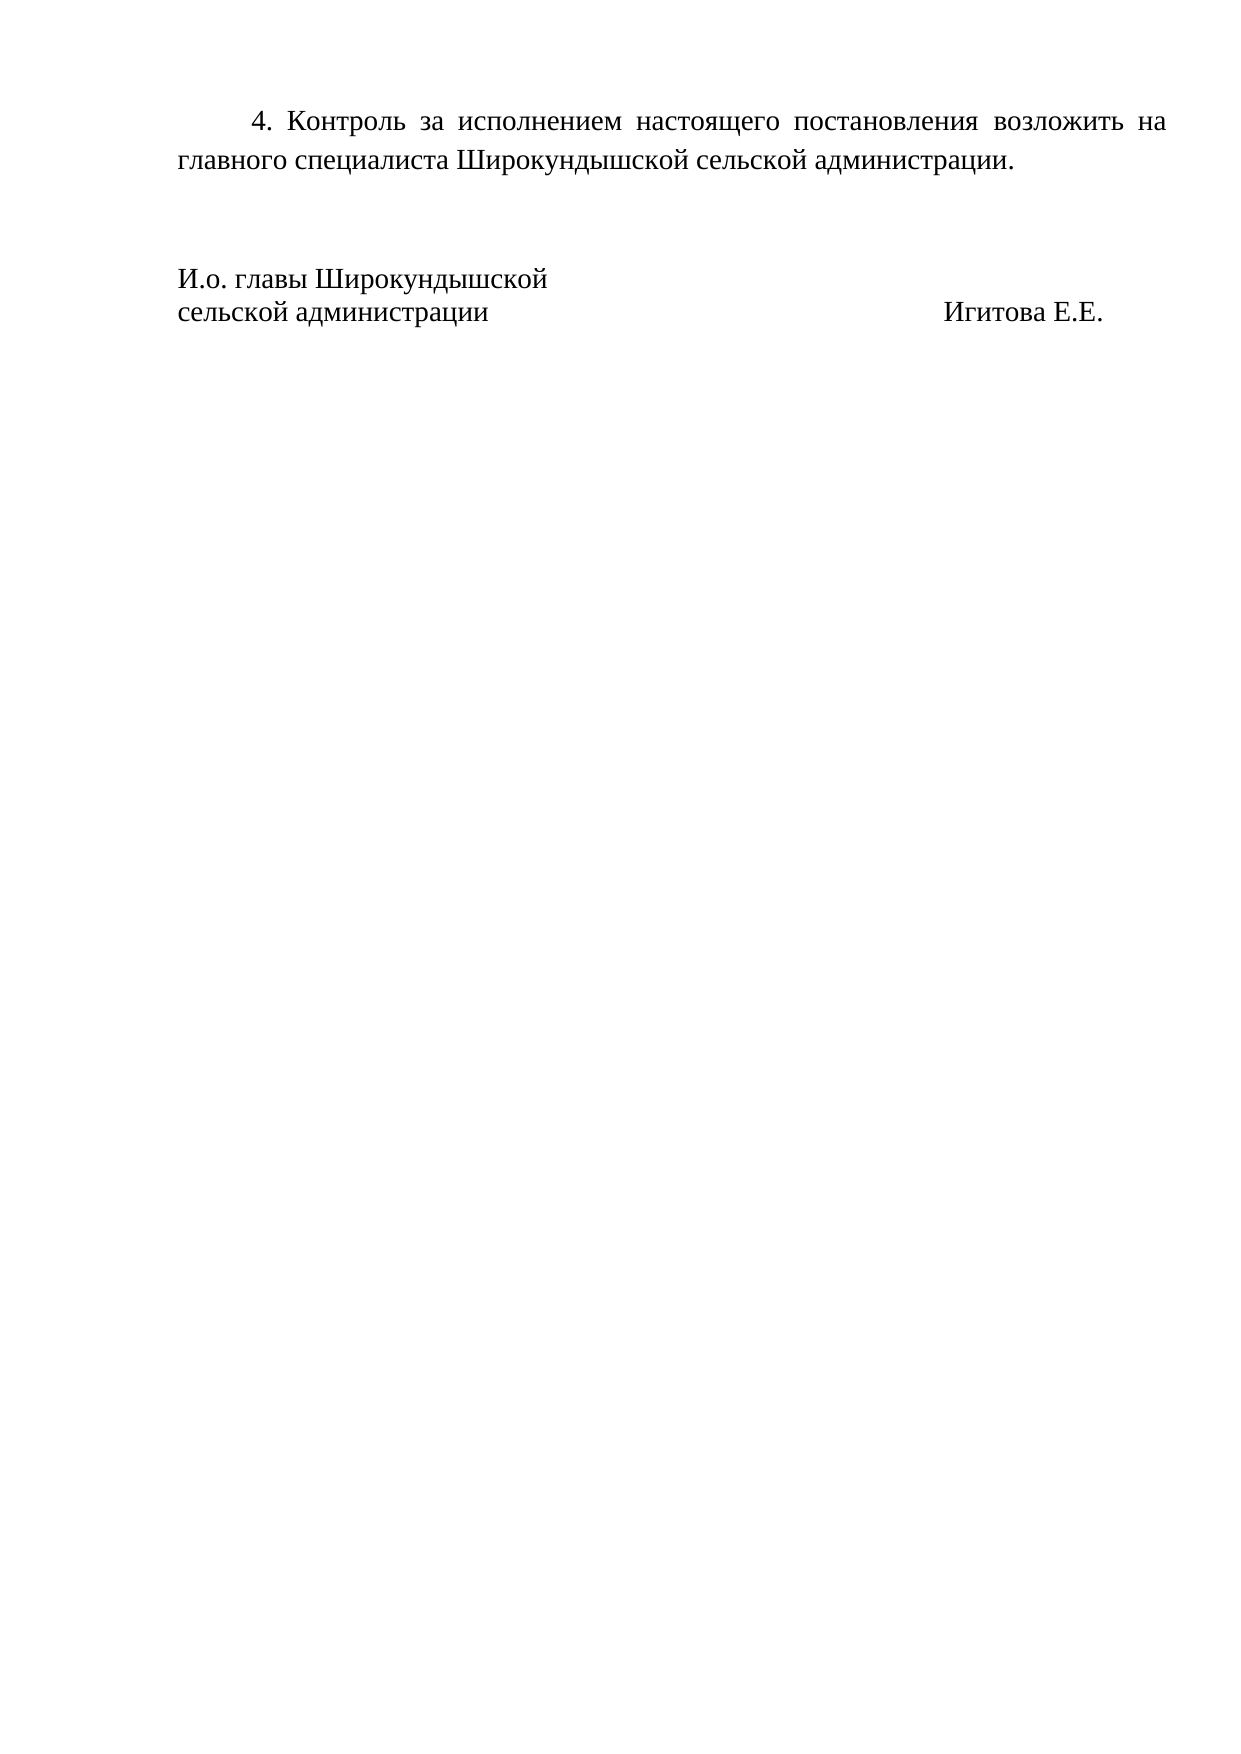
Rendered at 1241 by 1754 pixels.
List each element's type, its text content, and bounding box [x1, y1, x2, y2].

list 4. Контроль за исполнением настоящего постановления возложить на главного специалиста Широкундышской сельской администрации. [177, 103, 1167, 176]
text сельской администрации Игитова Е.Е. [177, 294, 1167, 328]
text И.о. главы Широкундышской [177, 261, 1167, 294]
